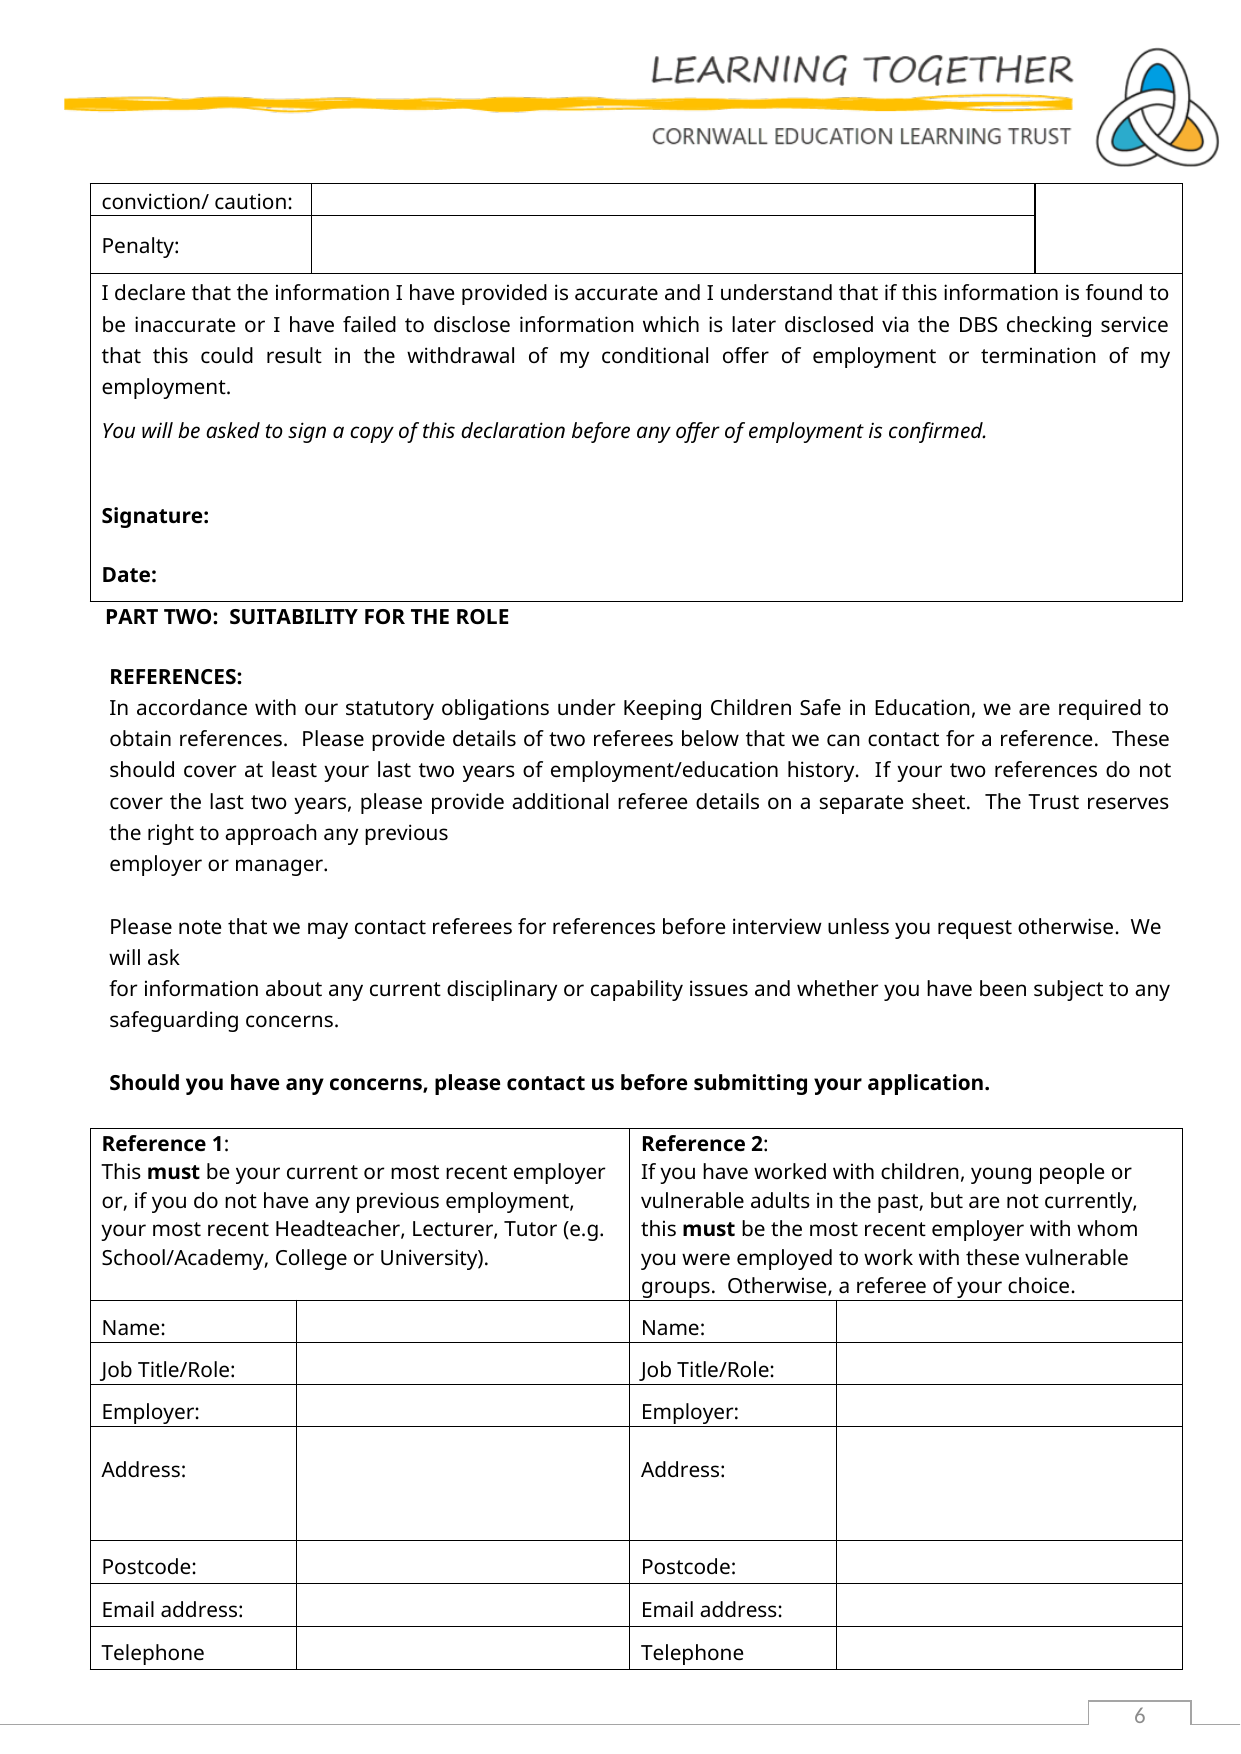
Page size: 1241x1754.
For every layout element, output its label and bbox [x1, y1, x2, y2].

table_header [75, 183, 1182, 1669]
